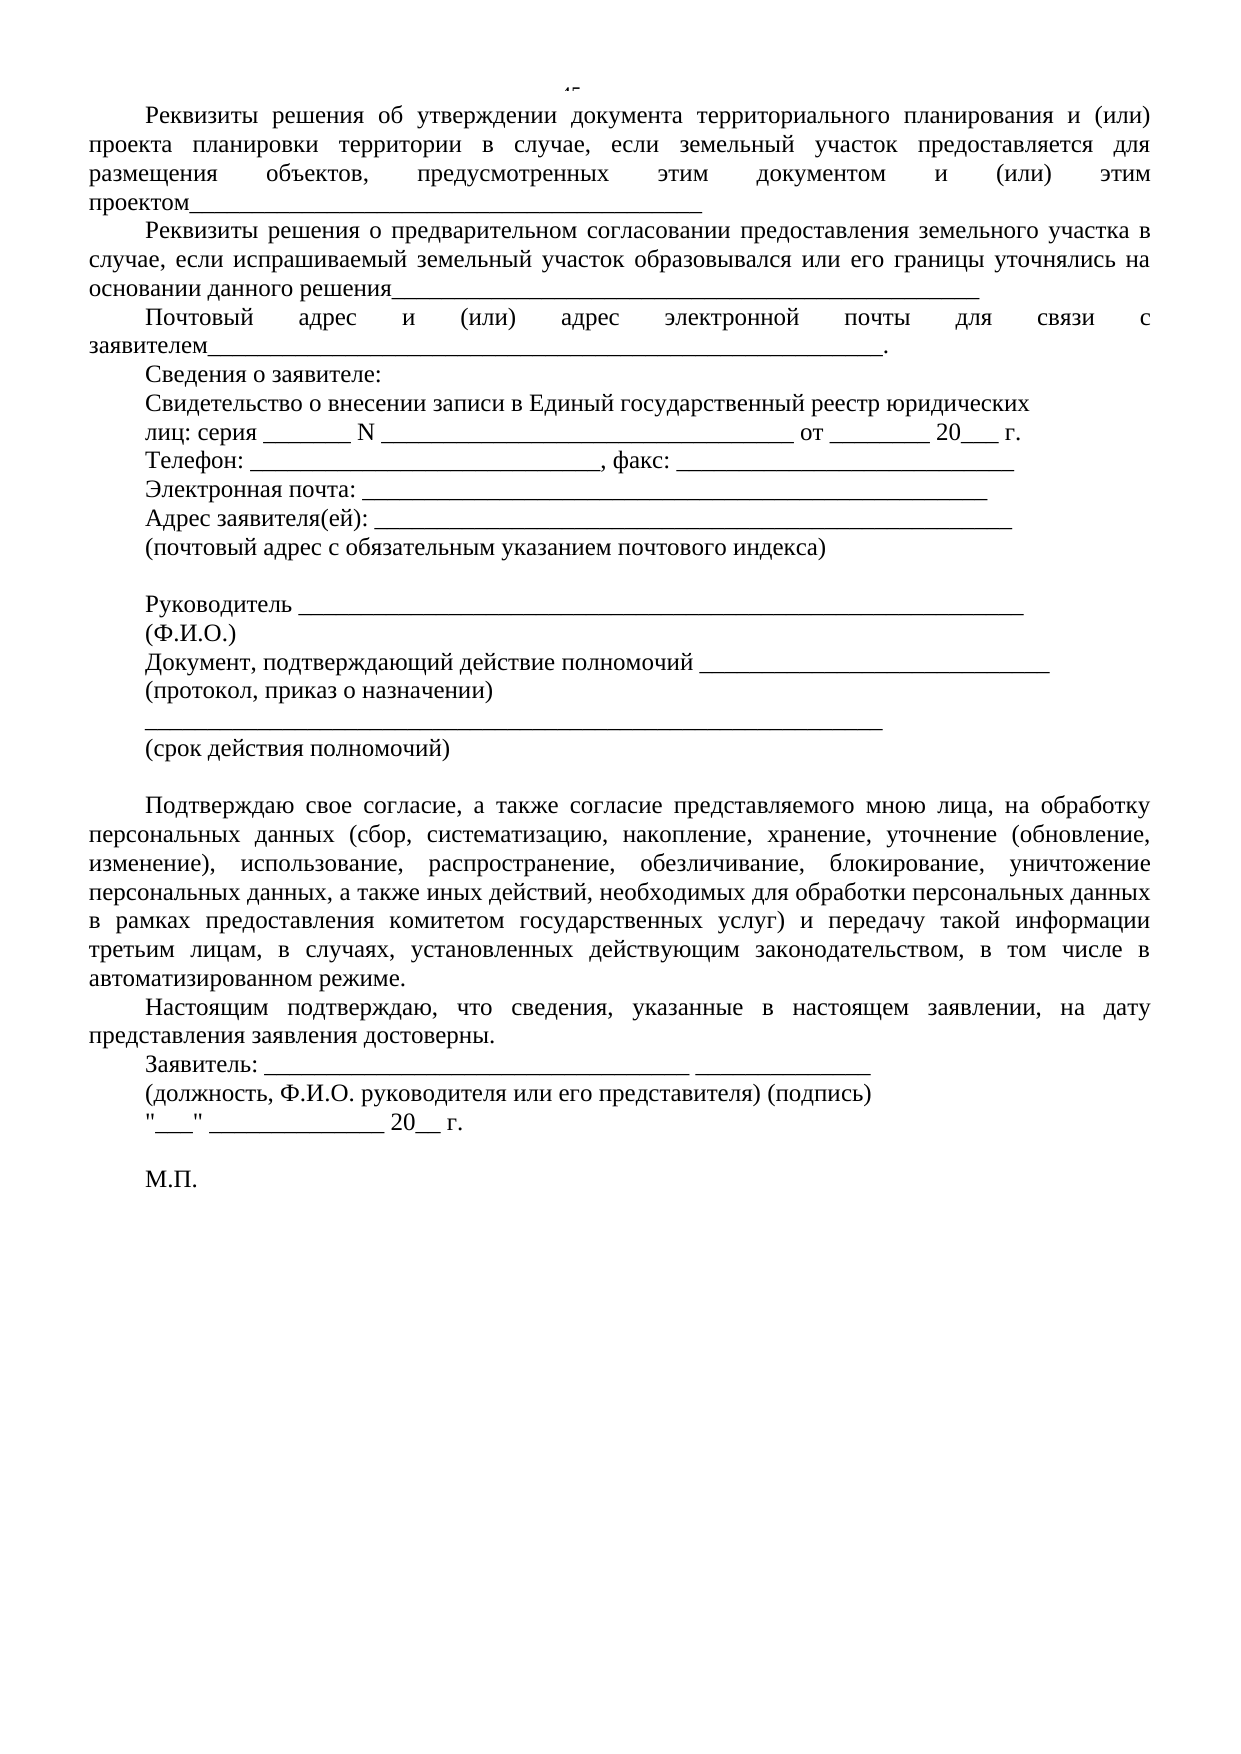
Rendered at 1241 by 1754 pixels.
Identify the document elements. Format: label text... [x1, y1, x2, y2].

text ___________________________________________________________ [89, 704, 1152, 733]
text (протокол, приказ о назначении) [89, 675, 1152, 704]
text Подтверждаю свое согласие, а также согласие представляемого мною лица, на обработку персональных данных (сбор, систематизацию, накопление, хранение, уточнение (обновление, изменение), использование, распространение, обезличивание, блокирование, уничтожение персональных данных, а также иных действий, необходимых для обработки персональных данных в рамках предоставления комитетом государственных услуг) и передачу такой информации третьим лицам, в случаях, установленных действующим законодательством, в том числе в автоматизированном режиме. [89, 790, 1152, 992]
text Почтовый адрес и (или) адрес электронной почты для связи с заявителем______________________________________________________. [89, 302, 1152, 359]
text (должность, Ф.И.О. руководителя или его представителя) (подпись) [89, 1078, 1152, 1107]
text Реквизиты решения об утверждении документа территориального планирования и (или) проекта планировки территории в случае, если земельный участок предоставляется для размещения объектов, предусмотренных этим документом и (или) этим проектом_________________________________________ [89, 100, 1152, 215]
text Документ, подтверждающий действие полномочий ____________________________ [89, 647, 1152, 675]
text М.П. [89, 1164, 1152, 1193]
text Руководитель __________________________________________________________ [89, 589, 1152, 618]
text (почтовый адрес с обязательным указанием почтового индекса) [89, 532, 1152, 560]
text Телефон: ____________________________, факс: ___________________________ [89, 445, 1152, 474]
text Реквизиты решения о предварительном согласовании предоставления земельного участка в случае, если испрашиваемый земельный участок образовывался или его границы уточнялись на основании данного решения_______________________________________________ [89, 215, 1152, 302]
text Заявитель: __________________________________ ______________ [89, 1049, 1152, 1078]
text (срок действия полномочий) [89, 733, 1152, 762]
text Свидетельство о внесении записи в Единый государственный реестр юридических [89, 388, 1152, 417]
text Адрес заявителя(ей): ___________________________________________________ [89, 503, 1152, 532]
text Сведения о заявителе: [89, 359, 1152, 388]
text "___" ______________ 20__ г. [89, 1107, 1152, 1135]
text (Ф.И.О.) [89, 618, 1152, 647]
text лиц: серия _______ N _________________________________ от ________ 20___ г. [89, 417, 1152, 445]
text Настоящим подтверждаю, что сведения, указанные в настоящем заявлении, на дату представления заявления достоверны. [89, 992, 1152, 1049]
text Электронная почта: __________________________________________________ [89, 474, 1152, 503]
